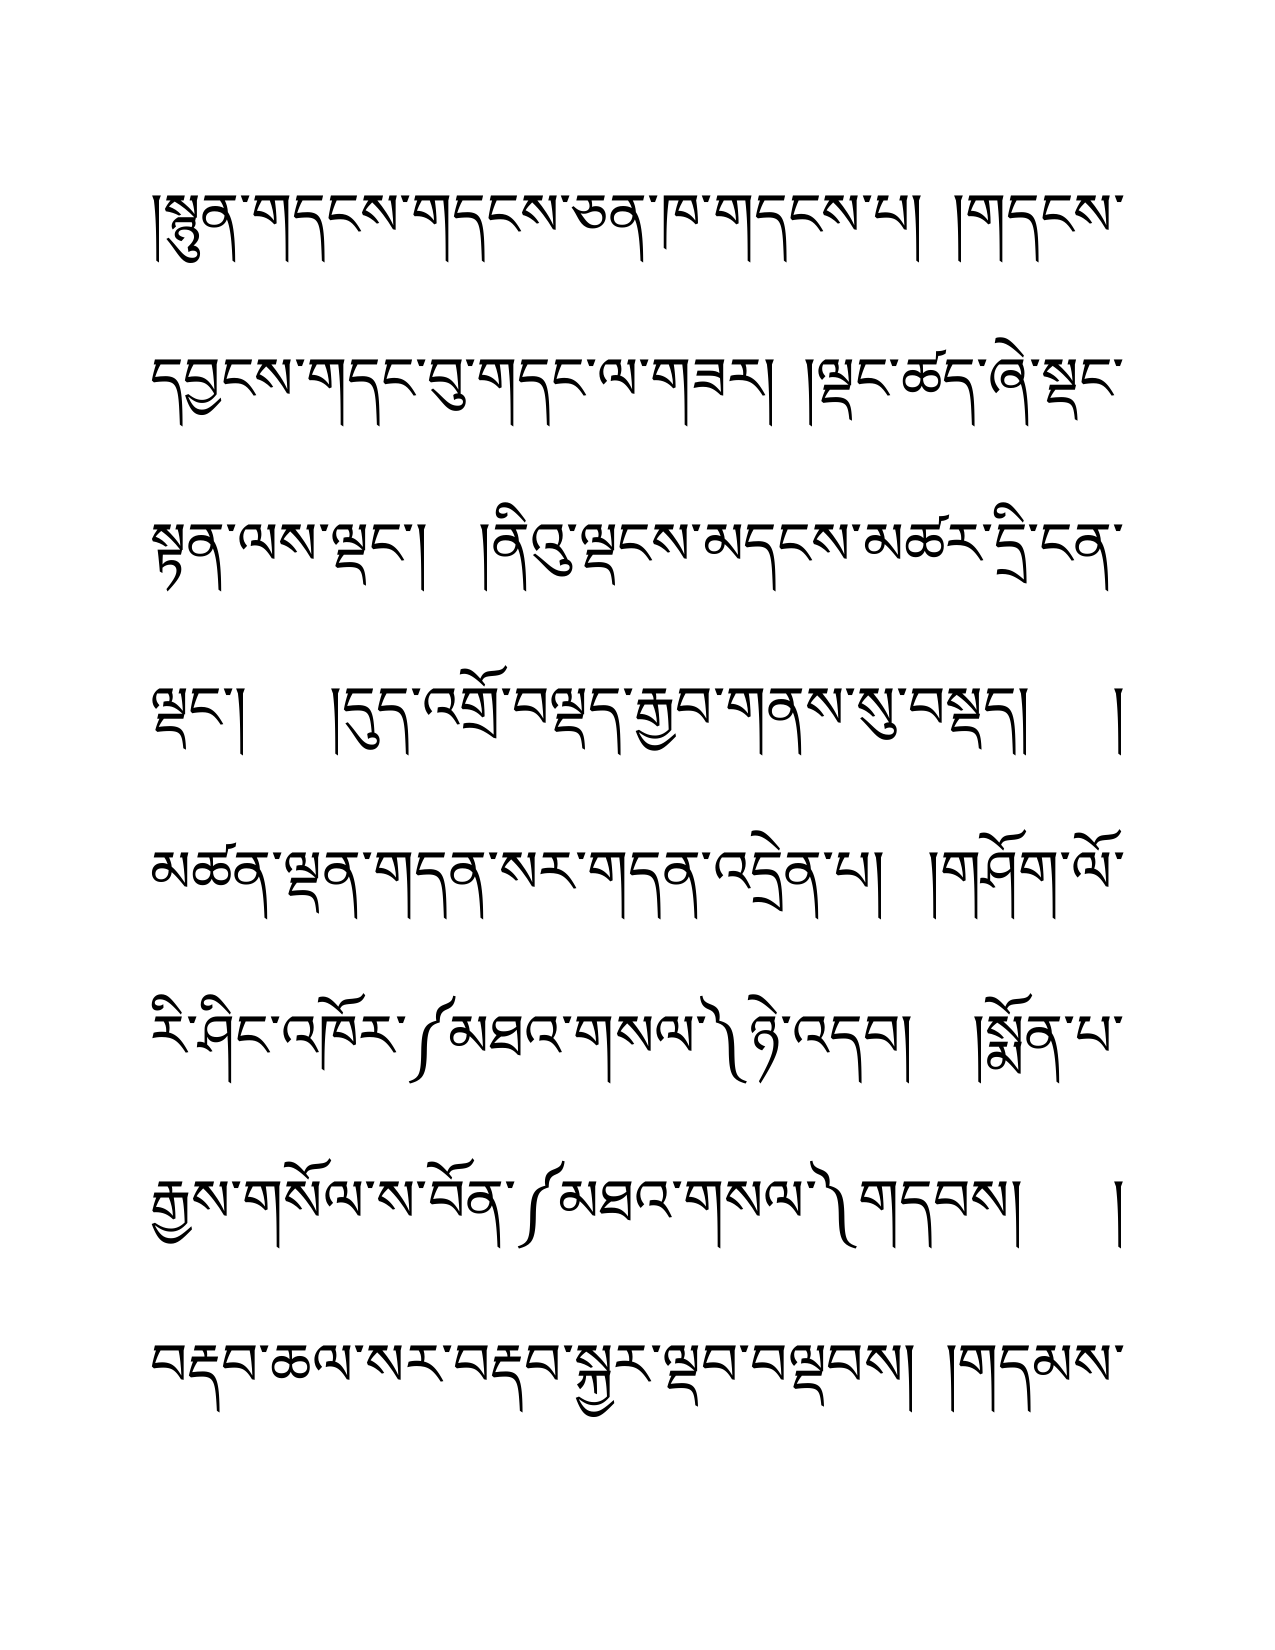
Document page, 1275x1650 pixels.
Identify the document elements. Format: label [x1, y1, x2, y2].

text [150, 150, 1125, 1464]
